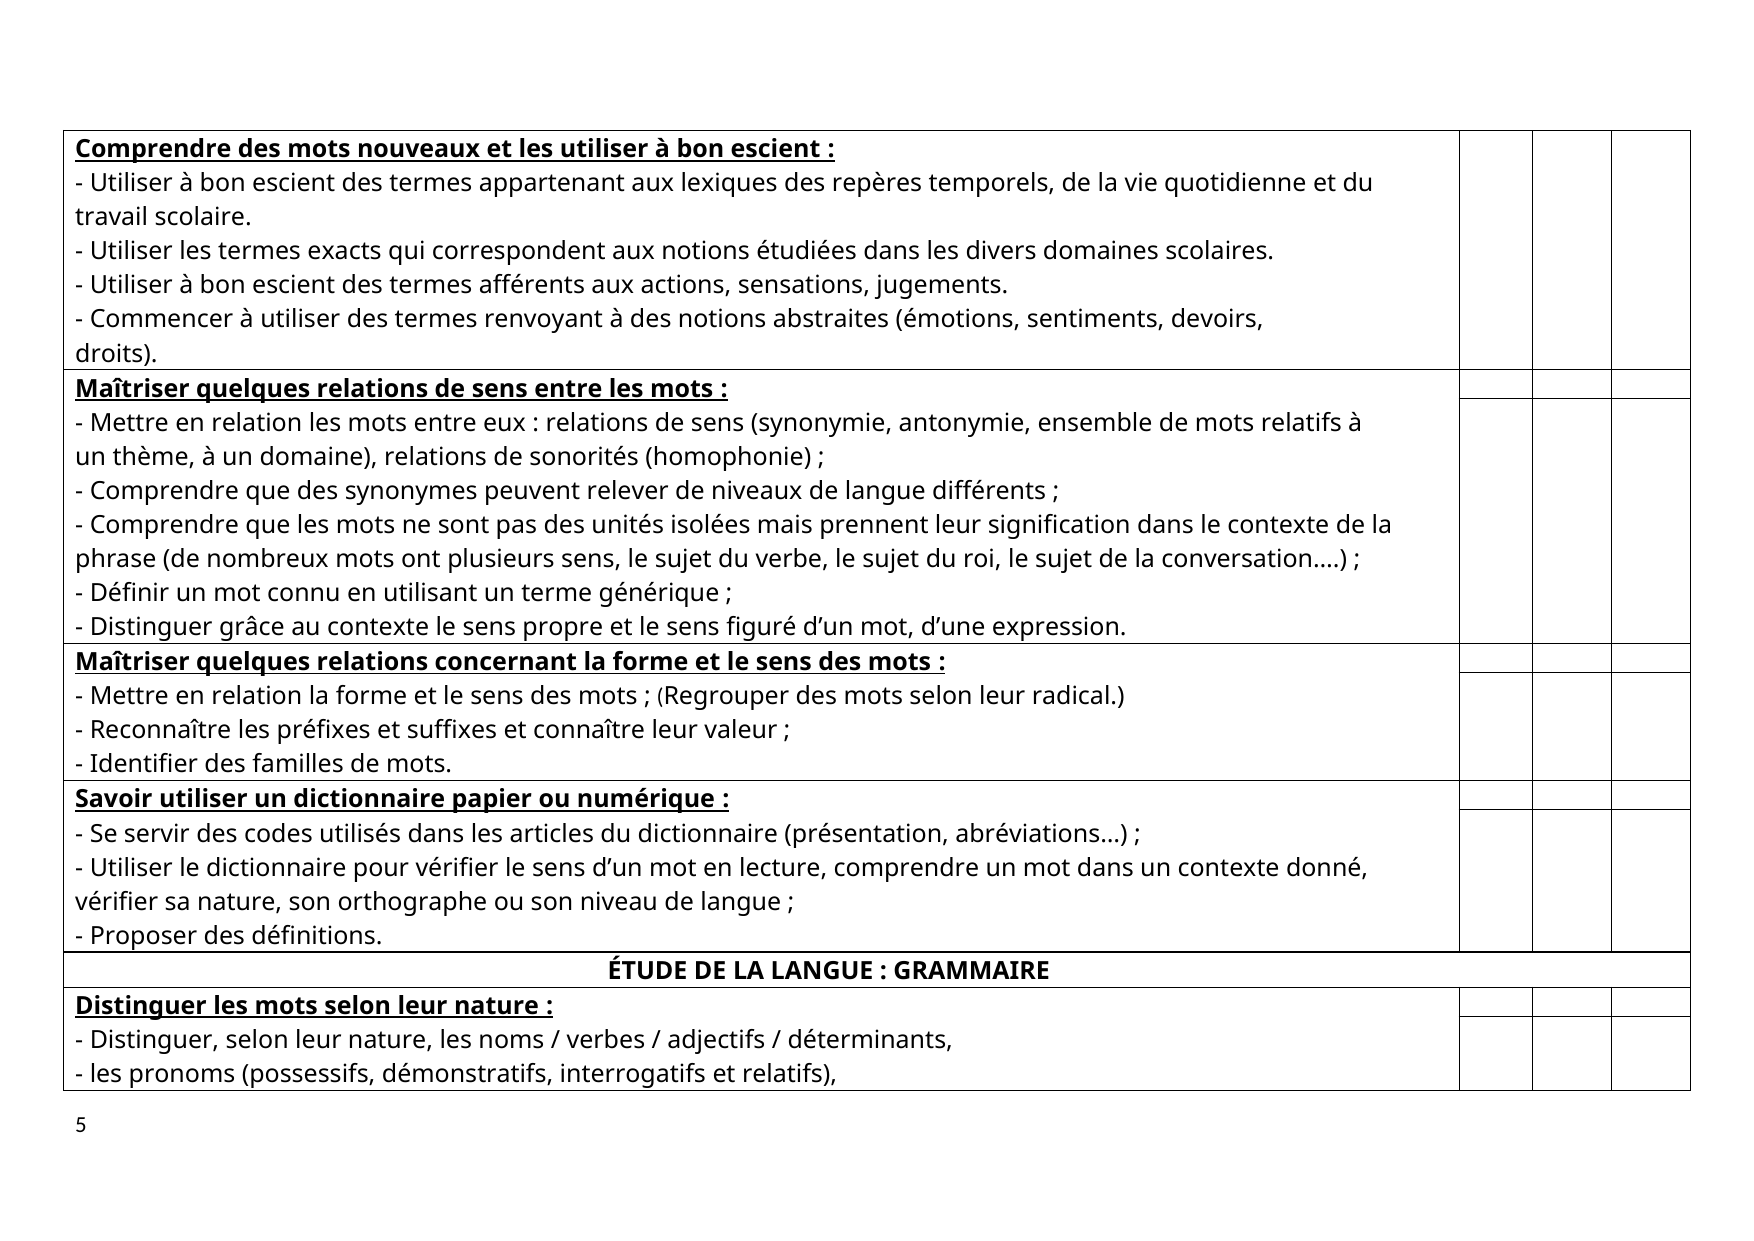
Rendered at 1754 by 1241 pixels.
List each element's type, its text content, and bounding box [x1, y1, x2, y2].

table_cell [1612, 673, 1690, 780]
table_cell [1612, 131, 1690, 369]
table_cell [1533, 399, 1611, 643]
table_cell [1612, 781, 1690, 809]
table_cell [1460, 673, 1532, 780]
table_cell [1533, 810, 1611, 951]
table_cell Maîtriser quelques relations de sens entre les mots : - Mettre en relation les mots entre eux : relations de sens (synonymie, antonymie, ensemble de mots relatifs à un thème, à un domaine), relations de sonorités (homophonie) ; - Comprendre que des synonymes peuvent relever de niveaux de langue différents ; - Comprendre que les mots ne sont pas des unités isolées mais prennent leur signification dans le contexte de la phrase (de nombreux mots ont plusieurs sens, le sujet du verbe, le sujet du roi, le sujet de la conversation….) ; - Définir un mot connu en utilisant un terme générique ; - Distinguer grâce au contexte le sens propre et le sens figuré d’un mot, d’une expression. [64, 370, 1459, 643]
table_cell [1612, 370, 1690, 398]
table_cell [1460, 399, 1532, 643]
table_cell [1533, 988, 1611, 1016]
table_cell [1460, 131, 1532, 369]
table_cell Distinguer les mots selon leur nature : - Distinguer, selon leur nature, les noms / verbes / adjectifs / déterminants, - les pronoms (possessifs, démonstratifs, interrogatifs et relatifs), - les mots de liaison (conjonction de coordination, adverbes ou locutions adverbiales exprimant le temps, le lieu, la cause et la conséquence), -les prépositions (lieu et temps) ; - Connaître la distinction entre article défini et article indéfini et en comprendre le sens ; - Reconnaître la forme élidée et les formes contractées de l’article défini ; - Reconnaître et utiliser les degrés de l’adjectif et de l’adverbe (comparatif, superlatif). [64, 988, 1459, 1090]
table_cell [1612, 1017, 1690, 1090]
table_cell [1533, 644, 1611, 672]
table_cell [1460, 810, 1532, 951]
table_cell Maîtriser quelques relations concernant la forme et le sens des mots : - Mettre en relation la forme et le sens des mots ; (Regrouper des mots selon leur radical.) - Reconnaître les préfixes et suffixes et connaître leur valeur ; - Identifier des familles de mots. [64, 644, 1459, 780]
table_cell [1612, 988, 1690, 1016]
table_cell [1612, 399, 1690, 643]
table_cell [1533, 781, 1611, 809]
table_cell [1460, 781, 1532, 809]
table_cell [1533, 370, 1611, 398]
table_cell [1460, 644, 1532, 672]
table_cell Savoir utiliser un dictionnaire papier ou numérique : - Se servir des codes utilisés dans les articles du dictionnaire (présentation, abréviations…) ; - Utiliser le dictionnaire pour vérifier le sens d’un mot en lecture, comprendre un mot dans un contexte donné, vérifier sa nature, son orthographe ou son niveau de langue ; - Proposer des définitions. [64, 781, 1459, 951]
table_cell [64, 131, 1459, 369]
table_cell [1460, 988, 1532, 1016]
table_cell [1460, 1017, 1532, 1090]
table_cell ÉTUDE DE LA LANGUE : GRAMMAIRE [64, 953, 1690, 987]
table_cell [1533, 673, 1611, 780]
table_cell [1533, 131, 1611, 369]
table_cell [1533, 1017, 1611, 1090]
table_cell [1612, 810, 1690, 951]
table_cell [1612, 644, 1690, 672]
table_cell [1460, 370, 1532, 398]
